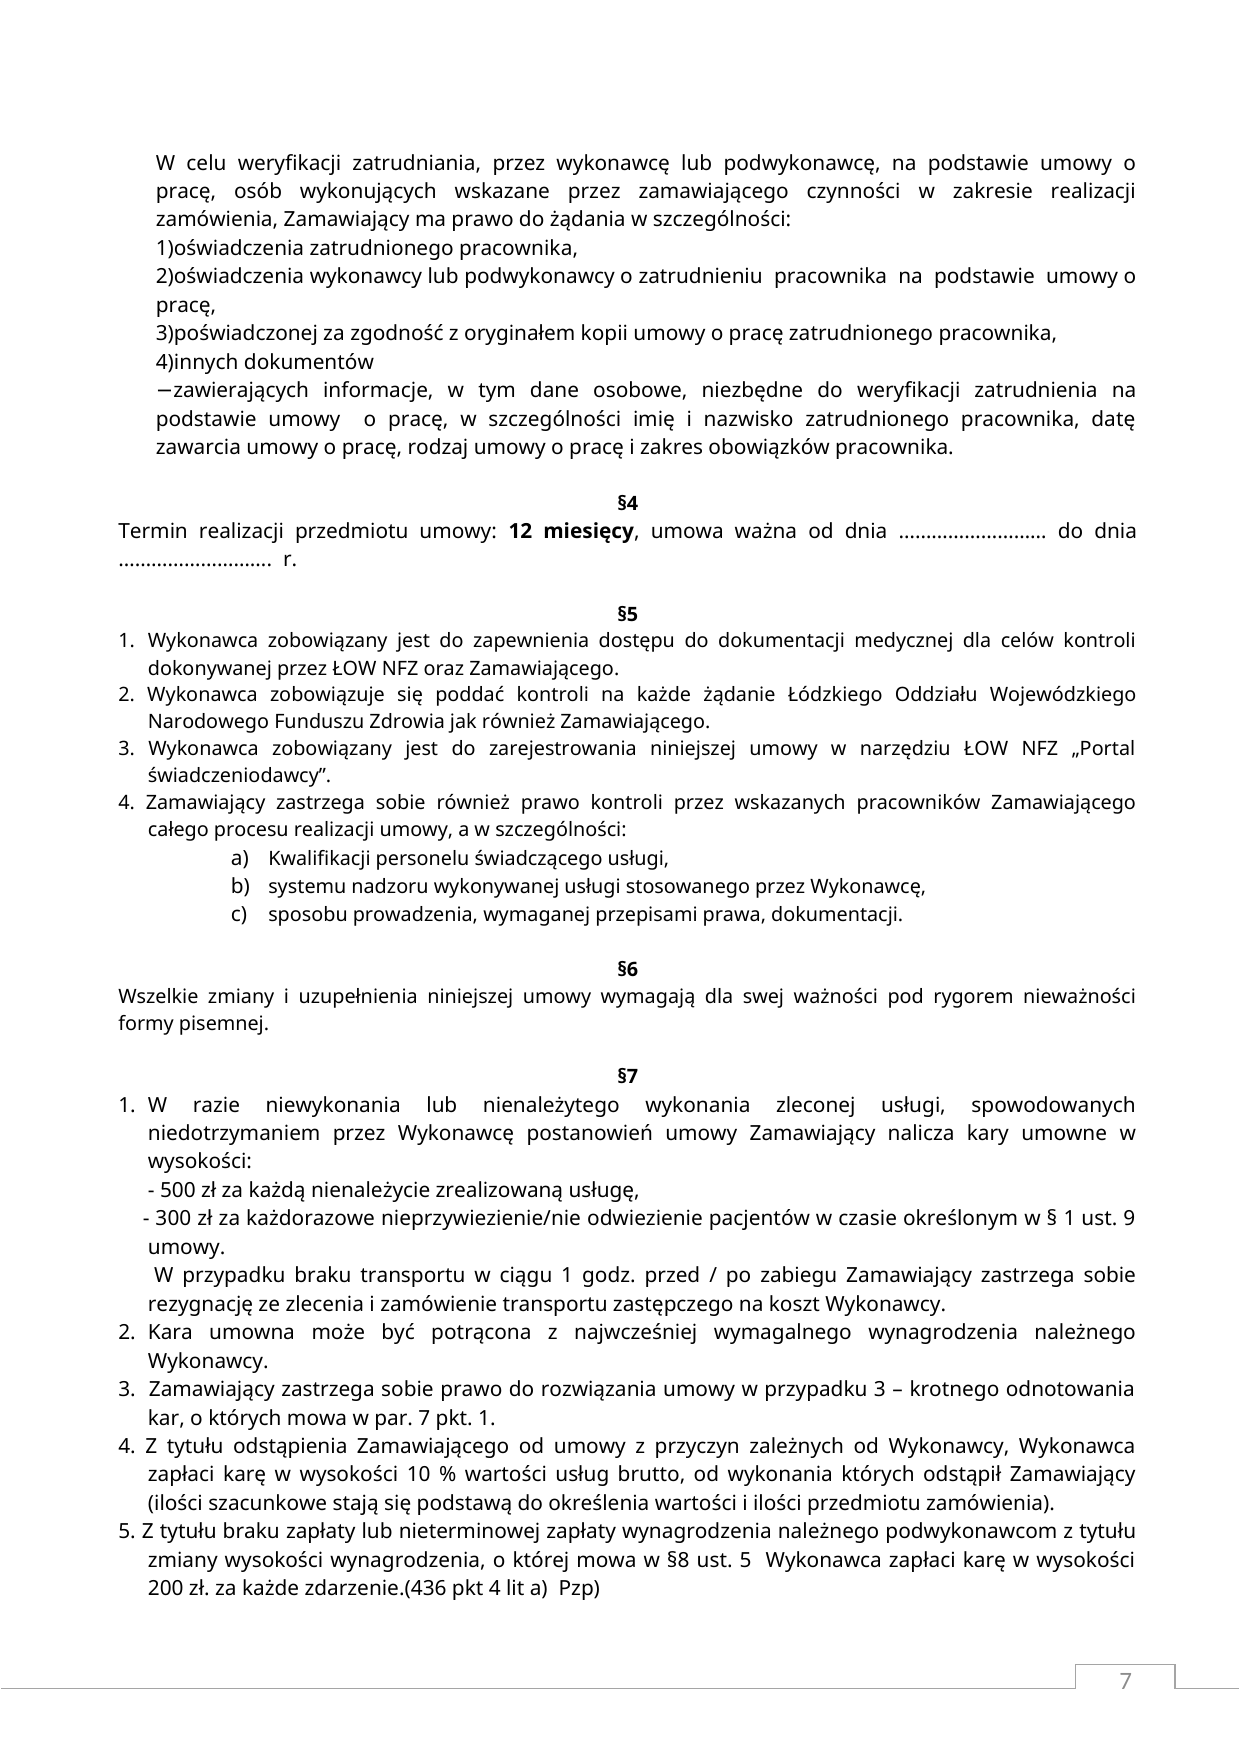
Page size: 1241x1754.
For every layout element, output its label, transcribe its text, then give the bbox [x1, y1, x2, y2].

text - 500 zł za każdą nienależycie zrealizowaną usługę, [118, 1175, 1137, 1203]
list sposobu prowadzenia, wymaganej przepisami prawa, dokumentacji. [231, 899, 1137, 928]
list W celu weryfikacji zatrudniania, przez wykonawcę lub podwykonawcę, na podstawie umowy o pracę, osób wykonujących wskazane przez zamawiającego czynności w zakresie realizacji zamówienia, Zamawiający ma prawo do żądania w szczególności: [156, 148, 1137, 233]
text 4)innych dokumentów [118, 347, 1137, 375]
text −zawierających informacje, w tym dane osobowe, niezbędne do weryfikacji zatrudnienia na podstawie umowy o pracę, w szczególności imię i nazwisko zatrudnionego pracownika, datę zawarcia umowy o pracę, rodzaj umowy o pracę i zakres obowiązków pracownika. [156, 375, 1137, 461]
text 1)oświadczenia zatrudnionego pracownika, [118, 233, 1137, 261]
list Kwalifikacji personelu świadczącego usługi, [231, 843, 1137, 871]
text 1. Wykonawca zobowiązany jest do zapewnienia dostępu do dokumentacji medycznej dla celów kontroli dokonywanej przez ŁOW NFZ oraz Zamawiającego. [118, 627, 1137, 681]
text 2. Kara umowna może być potrącona z najwcześniej wymagalnego wynagrodzenia należnego Wykonawcy. [118, 1317, 1137, 1374]
text 1. W razie niewykonania lub nienależytego wykonania zleconej usługi, spowodowanych niedotrzymaniem przez Wykonawcę postanowień umowy Zamawiający nalicza kary umowne w wysokości: [118, 1090, 1137, 1175]
text §6 [118, 955, 1137, 982]
text 3. Zamawiający zastrzega sobie prawo do rozwiązania umowy w przypadku 3 – krotnego odnotowania kar, o których mowa w par. 7 pkt. 1. [118, 1374, 1137, 1431]
text 5. Z tytułu braku zapłaty lub nieterminowej zapłaty wynagrodzenia należnego podwykonawcom z tytułu zmiany wysokości wynagrodzenia, o której mowa w §8 ust. 5 Wykonawca zapłaci karę w wysokości 200 zł. za każde zdarzenie.(436 pkt 4 lit a) Pzp) [118, 1516, 1137, 1602]
text Wszelkie zmiany i uzupełnienia niniejszej umowy wymagają dla swej ważności pod rygorem nieważności formy pisemnej. [118, 982, 1137, 1036]
text 4. Z tytułu odstąpienia Zamawiającego od umowy z przyczyn zależnych od Wykonawcy, Wykonawca zapłaci karę w wysokości 10 % wartości usług brutto, od wykonania których odstąpił Zamawiający (ilości szacunkowe stają się podstawą do określenia wartości i ilości przedmiotu zamówienia). [118, 1431, 1137, 1516]
text 2)oświadczenia wykonawcy lub podwykonawcy o zatrudnieniu pracownika na podstawie umowy o pracę, [156, 261, 1137, 318]
text §7 [118, 1063, 1137, 1090]
text - 300 zł za każdorazowe nieprzywiezienie/nie odwiezienie pacjentów w czasie określonym w § 1 ust. 9 umowy. [118, 1203, 1137, 1260]
text 4. Zamawiający zastrzega sobie również prawo kontroli przez wskazanych pracowników Zamawiającego całego procesu realizacji umowy, a w szczególności: [118, 789, 1137, 843]
text 2. Wykonawca zobowiązuje się poddać kontroli na każde żądanie Łódzkiego Oddziału Wojewódzkiego Narodowego Funduszu Zdrowia jak również Zamawiającego. [118, 681, 1137, 735]
text 3. Wykonawca zobowiązany jest do zarejestrowania niniejszej umowy w narzędziu ŁOW NFZ „Portal świadczeniodawcy”. [118, 735, 1137, 789]
text §4 [118, 489, 1137, 516]
text §5 [118, 600, 1137, 627]
text Termin realizacji przedmiotu umowy: 12 miesięcy, umowa ważna od dnia ……………………… do dnia ………………………. r. [118, 516, 1137, 573]
list systemu nadzoru wykonywanej usługi stosowanego przez Wykonawcę, [231, 871, 1137, 899]
text W przypadku braku transportu w ciągu 1 godz. przed / po zabiegu Zamawiający zastrzega sobie rezygnację ze zlecenia i zamówienie transportu zastępczego na koszt Wykonawcy. [118, 1260, 1137, 1317]
text 3)poświadczonej za zgodność z oryginałem kopii umowy o pracę zatrudnionego pracownika, [118, 318, 1137, 347]
